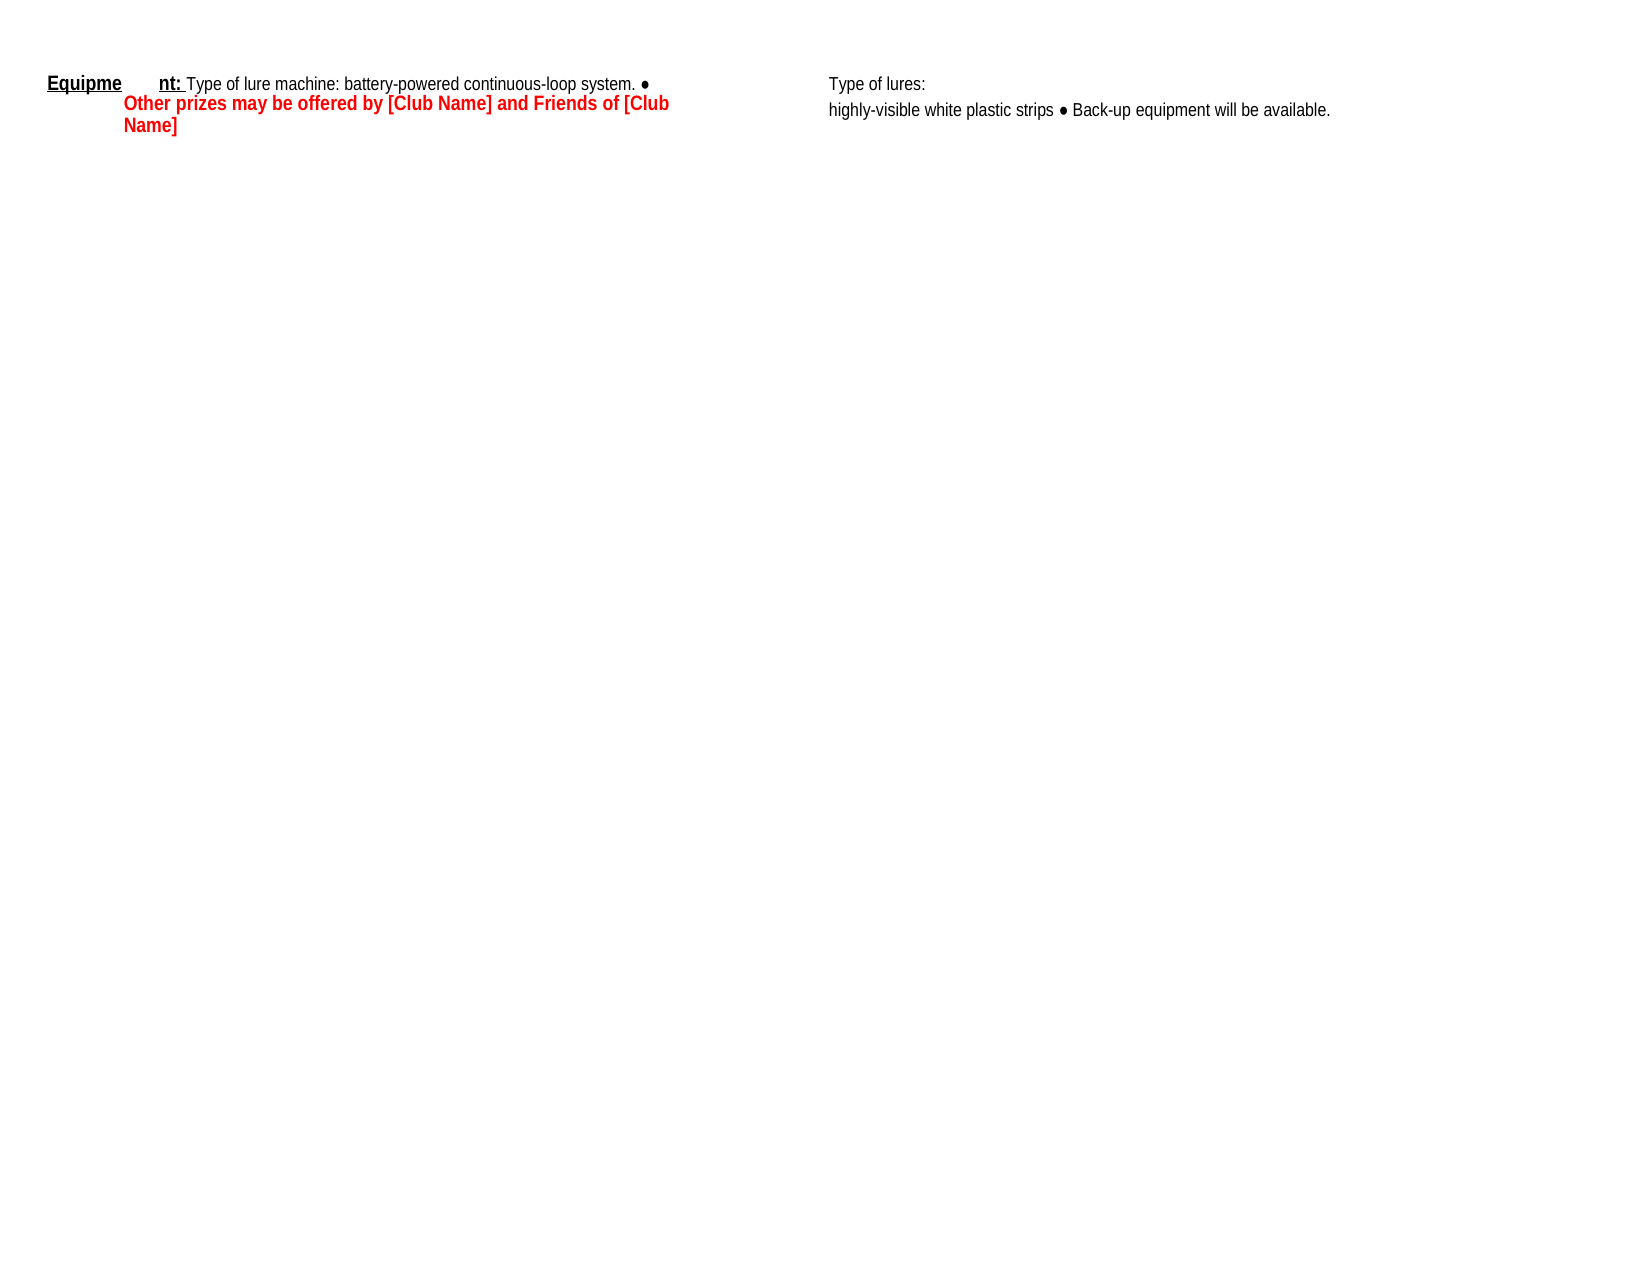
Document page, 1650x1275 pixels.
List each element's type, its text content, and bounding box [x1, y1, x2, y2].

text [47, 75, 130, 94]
text Equipment: Type of lure machine: battery-powered continuous-loop system. ● Type of lures: [829, 75, 1577, 94]
text Other prizes may be offered by [Club Name] and Friends of [Club Name] [123, 94, 707, 136]
text Equipment: Type of lure machine: battery-powered continuous-loop system. ● Type of lures: [159, 75, 682, 94]
text highly-visible white plastic strips ● Back-up equipment will be available. [829, 99, 1577, 120]
